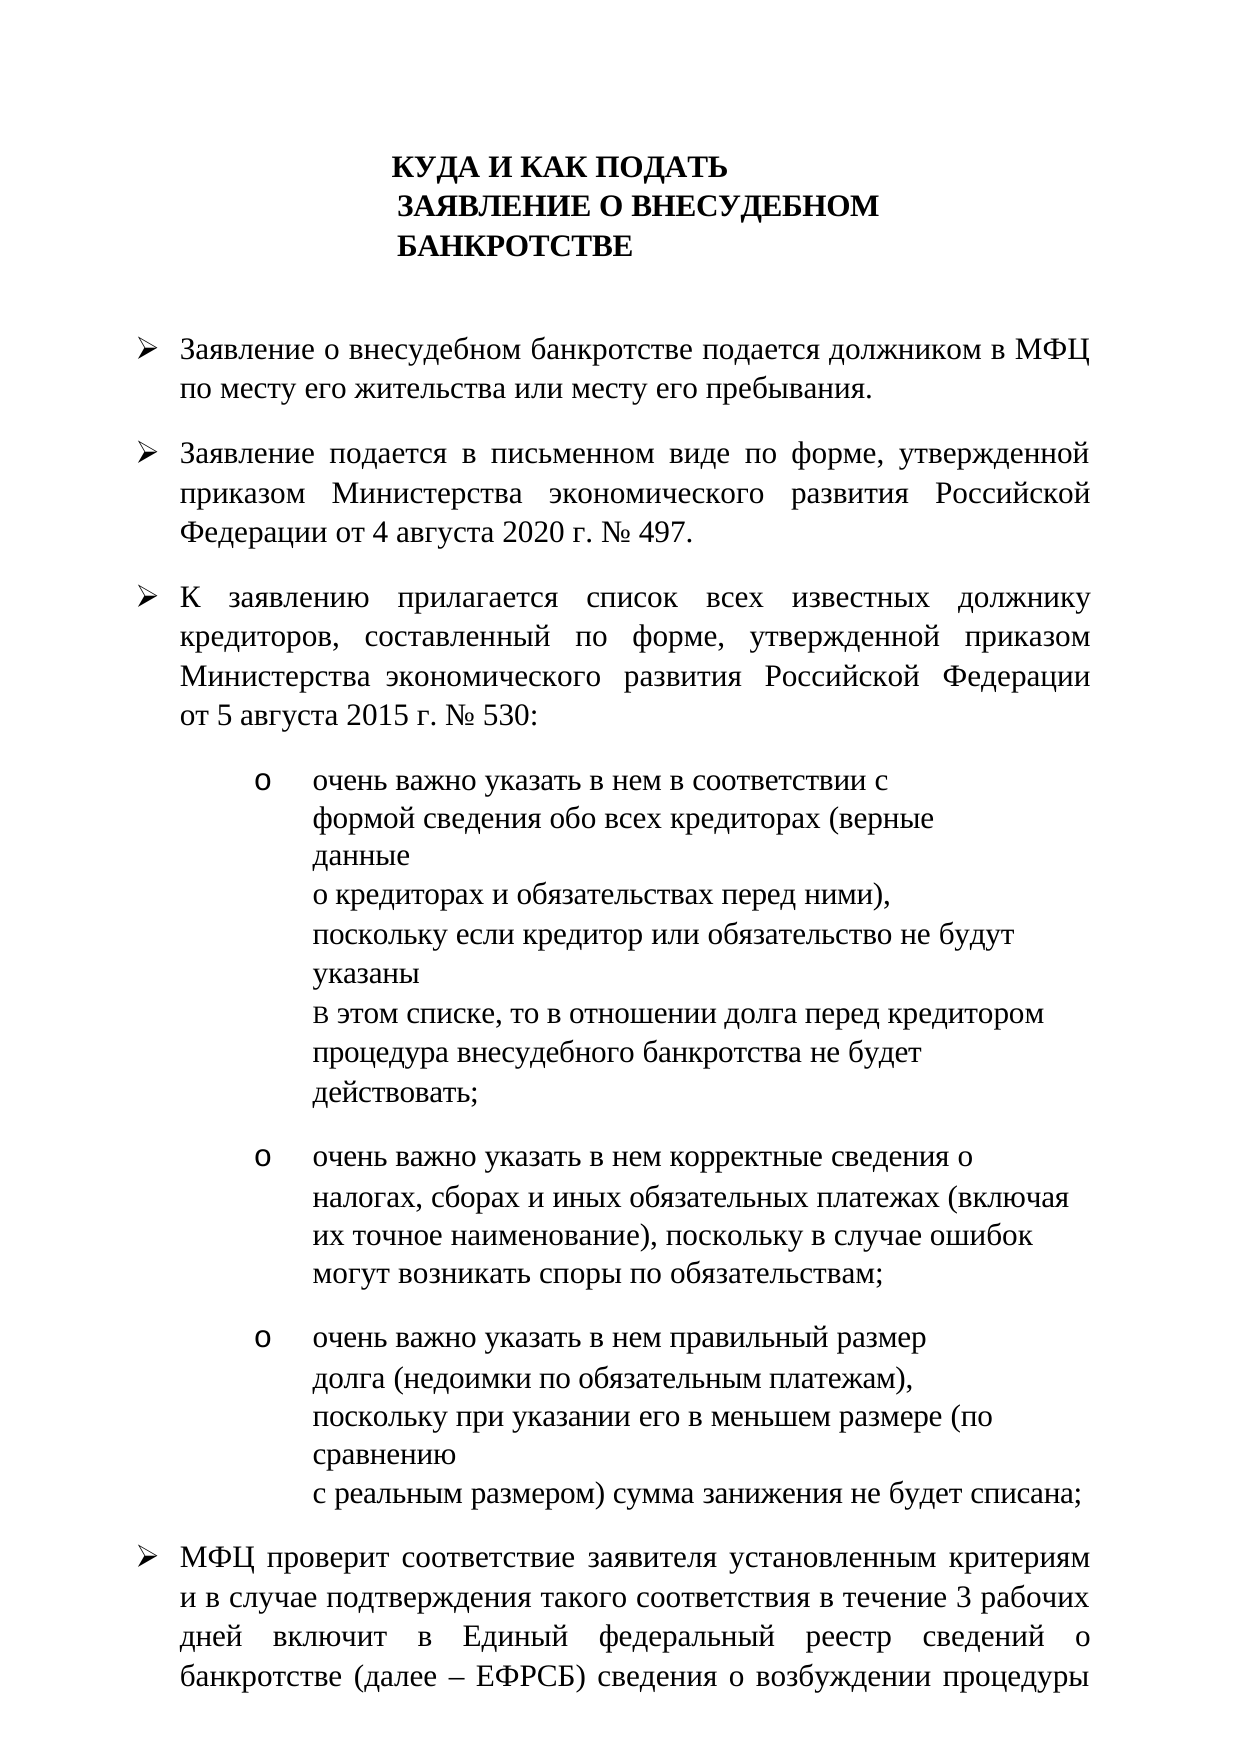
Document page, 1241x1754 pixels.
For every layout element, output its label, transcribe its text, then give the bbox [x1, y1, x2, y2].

list очень важно указать в нем корректные сведения о налогах, сборах и иных обязательных платежах (включая их точное наименование), поскольку в случае ошибок могут возникать споры по обязательствам; [253, 1137, 1079, 1290]
subtitle КУДА И КАК ПОДАТЬ ЗАЯВЛЕНИЕ О ВНЕСУДЕБНОМ БАНКРОТСТВЕ [391, 148, 925, 263]
list очень важно указать в нем правильный размер долга (недоимки по обязательным платежам), поскольку при указании его в меньшем размере (по сравнению [253, 1318, 997, 1471]
text в этом списке, то в отношении долга перед кредитором процедура внесудебного банкротства не будет действовать; [312, 994, 1093, 1109]
list кредиторах и обязательствах перед ними), поскольку если кредитор или обязательство не будут указаны [312, 875, 1026, 990]
list К заявлению прилагается список всех известных должнику кредиторов, составленный по форме, утвержденной приказом Министерства экономического развития Российской Федерации от 5 августа 2015 г. № 530: [135, 578, 1091, 732]
list Заявление о внесудебном банкротстве подается должником в МФЦ по месту его жительства или месту его пребывания. [135, 330, 1091, 406]
list Заявление подается в письменном виде по форме, утвержденной приказом Министерства экономического развития Российской Федерации от 4 августа 2020 г. № 497. [135, 434, 1091, 549]
text с реальным размером) сумма занижения не будет списана; [312, 1474, 1192, 1510]
list очень важно указать в нем в соответствии с формой сведения обо всех кредиторах (верные данные [253, 761, 987, 872]
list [135, 1538, 1091, 1693]
